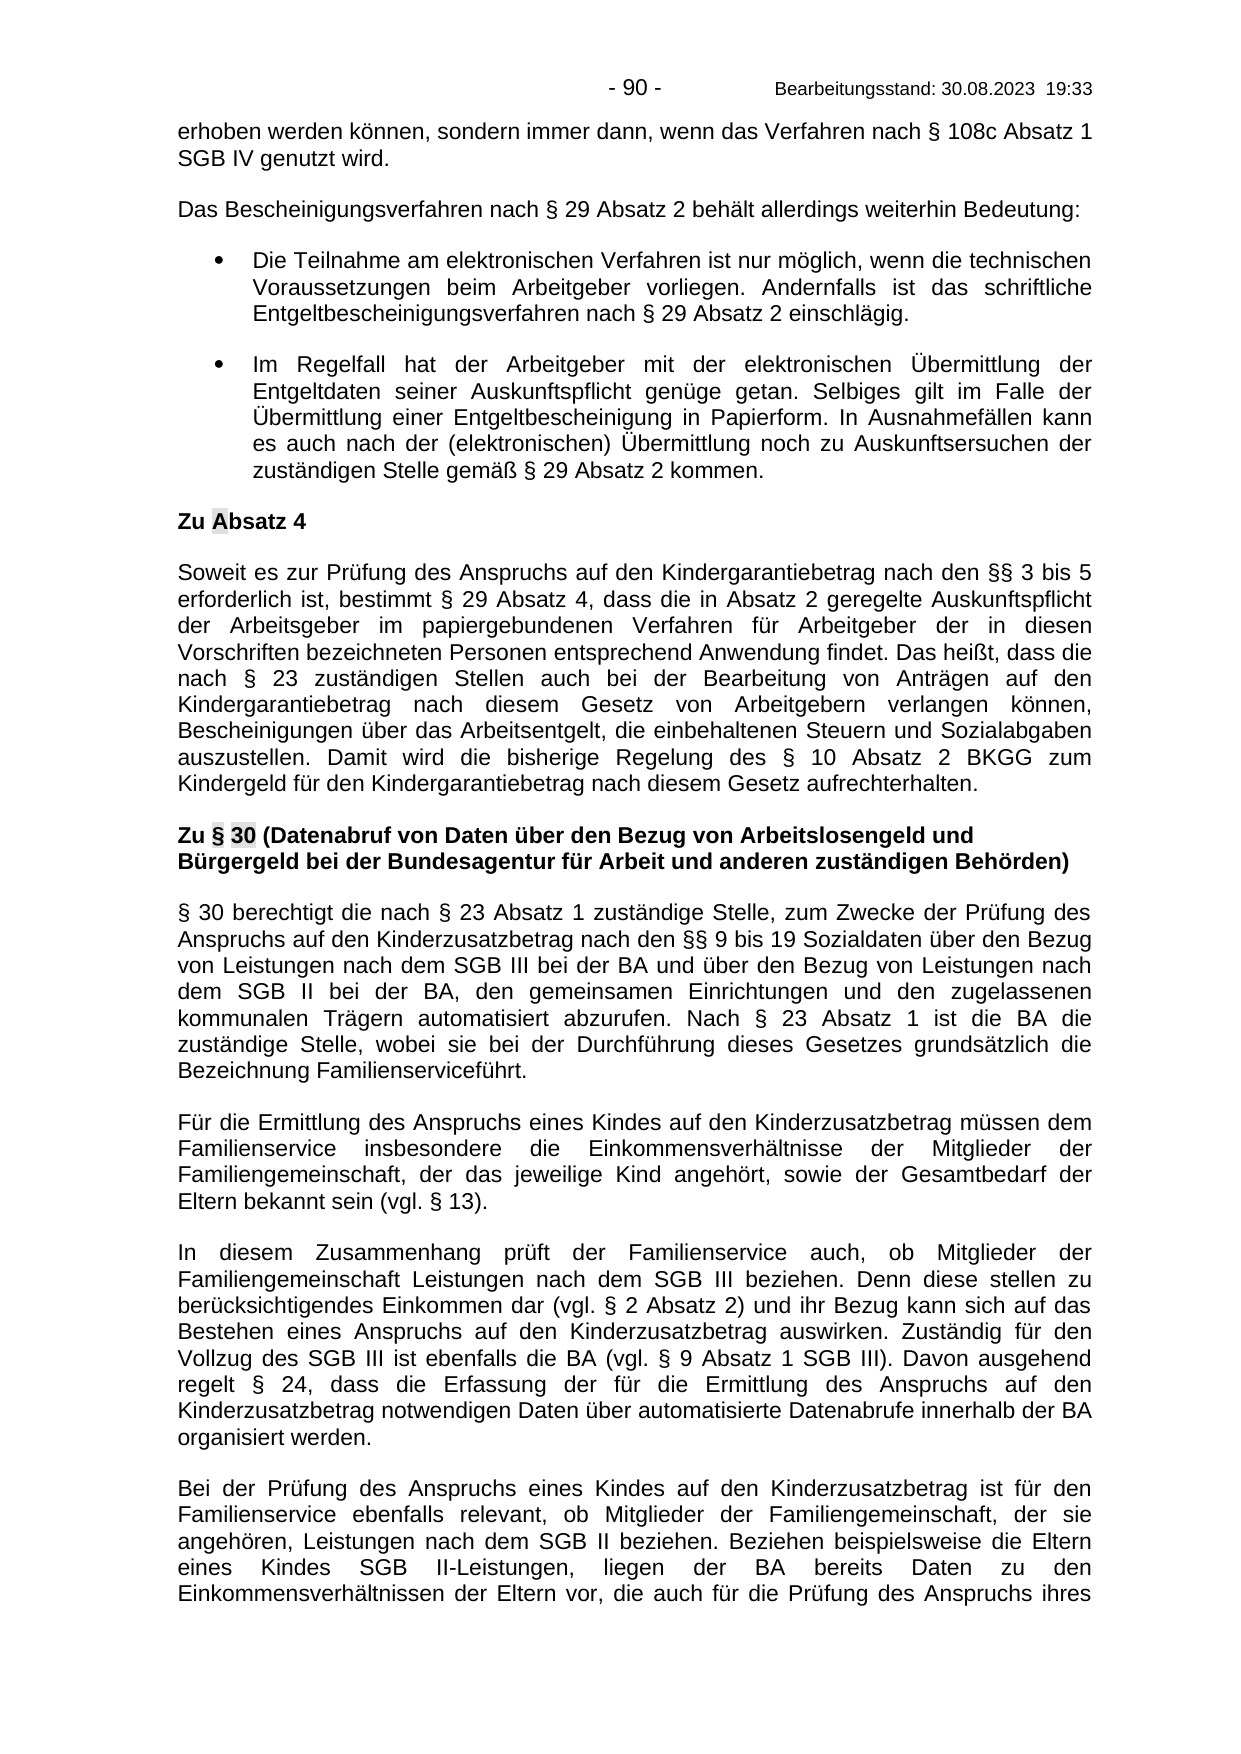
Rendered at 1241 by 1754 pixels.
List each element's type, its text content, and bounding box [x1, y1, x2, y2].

text Zu Absatz 4 [228, 508, 1093, 534]
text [177, 1475, 1093, 1607]
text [177, 118, 1093, 171]
text Für die Ermittlung des Anspruchs eines Kindes auf den Kinderzusatzbetrag müssen dem Familienservice insbesondere die Einkommensverhältnisse der Mitglieder der Familiengemeinschaft, der das jeweilige Kind angehört, sowie der Gesamtbedarf der Eltern bekannt sein (vgl. § 13). [177, 1109, 1093, 1214]
text § 30 berechtigt die nach § 23 Absatz 1 zuständige Stelle, zum Zwecke der Prüfung des Anspruchs auf den Kinderzusatzbetrag nach den §§ 9 bis 19 Sozialdaten über den Bezug von Leistungen nach dem SGB III bei der BA und über den Bezug von Leistungen nach dem SGB II bei der BA, den gemeinsamen Einrichtungen und den zugelassenen kommunalen Trägern automatisiert abzurufen. Nach § 23 Absatz 1 ist die BA die zuständige Stelle, wobei sie bei der Durchführung dieses Gesetzes grundsätzlich die Bezeichnung Familienserviceführt. [177, 899, 1093, 1084]
list Im Regelfall hat der Arbeitgeber mit der elektronischen Übermittlung der Entgeltdaten seiner Auskunftspflicht genüge getan. Selbiges gilt im Falle der Übermittlung einer Entgeltbescheinigung in Papierform. In Ausnahmefällen kann es auch nach der (elektronischen) Übermittlung noch zu Auskunftsersuchen der zuständigen Stelle gemäß § 29 Absatz 2 kommen. [215, 351, 1093, 483]
text Soweit es zur Prüfung des Anspruchs auf den Kindergarantiebetrag nach den §§ 3 bis 5 erforderlich ist, bestimmt § 29 Absatz 4, dass die in Absatz 2 geregelte Auskunftspflicht der Arbeitsgeber im papiergebundenen Verfahren für Arbeitgeber der in diesen Vorschriften bezeichneten Personen entsprechend Anwendung findet. Das heißt, dass die nach § 23 zuständigen Stellen auch bei der Bearbeitung von Anträgen auf den Kindergarantiebetrag nach diesem Gesetz von Arbeitgebern verlangen können, Bescheinigungen über das Arbeitsentgelt, die einbehaltenen Steuern und Sozialabgaben auszustellen. Damit wird die bisherige Regelung des § 10 Absatz 2 BKGG zum Kindergeld für den Kindergarantiebetrag nach diesem Gesetz aufrechterhalten. [177, 559, 1093, 797]
text Zu § 30 (Datenabruf von Daten über den Bezug von Arbeitslosengeld und Bürgergeld bei der Bundesagentur für Arbeit und anderen zuständigen Behörden) [177, 822, 1093, 874]
text Zu Absatz 4 [177, 508, 212, 534]
list Die Teilnahme am elektronischen Verfahren ist nur möglich, wenn die technischen Voraussetzungen beim Arbeitgeber vorliegen. Andernfalls ist das schriftliche Entgeltbescheinigungsverfahren nach § 29 Absatz 2 einschlägig. [215, 247, 1093, 326]
text In diesem Zusammenhang prüft der Familienservice auch, ob Mitglieder der Familiengemeinschaft Leistungen nach dem SGB III beziehen. Denn diese stellen zu berücksichtigendes Einkommen dar (vgl. § 2 Absatz 2) und ihr Bezug kann sich auf das Bestehen eines Anspruchs auf den Kinderzusatzbetrag auswirken. Zuständig für den Vollzug des SGB III ist ebenfalls die BA (vgl. § 9 Absatz 1 SGB III). Davon ausgehend regelt § 24, dass die Erfassung der für die Ermittlung des Anspruchs auf den Kinderzusatzbetrag notwendigen Daten über automatisierte Datenabrufe innerhalb der BA organisiert werden. [177, 1239, 1093, 1450]
text Das Bescheinigungsverfahren nach § 29 Absatz 2 behält allerdings weiterhin Bedeutung: [177, 196, 1093, 222]
